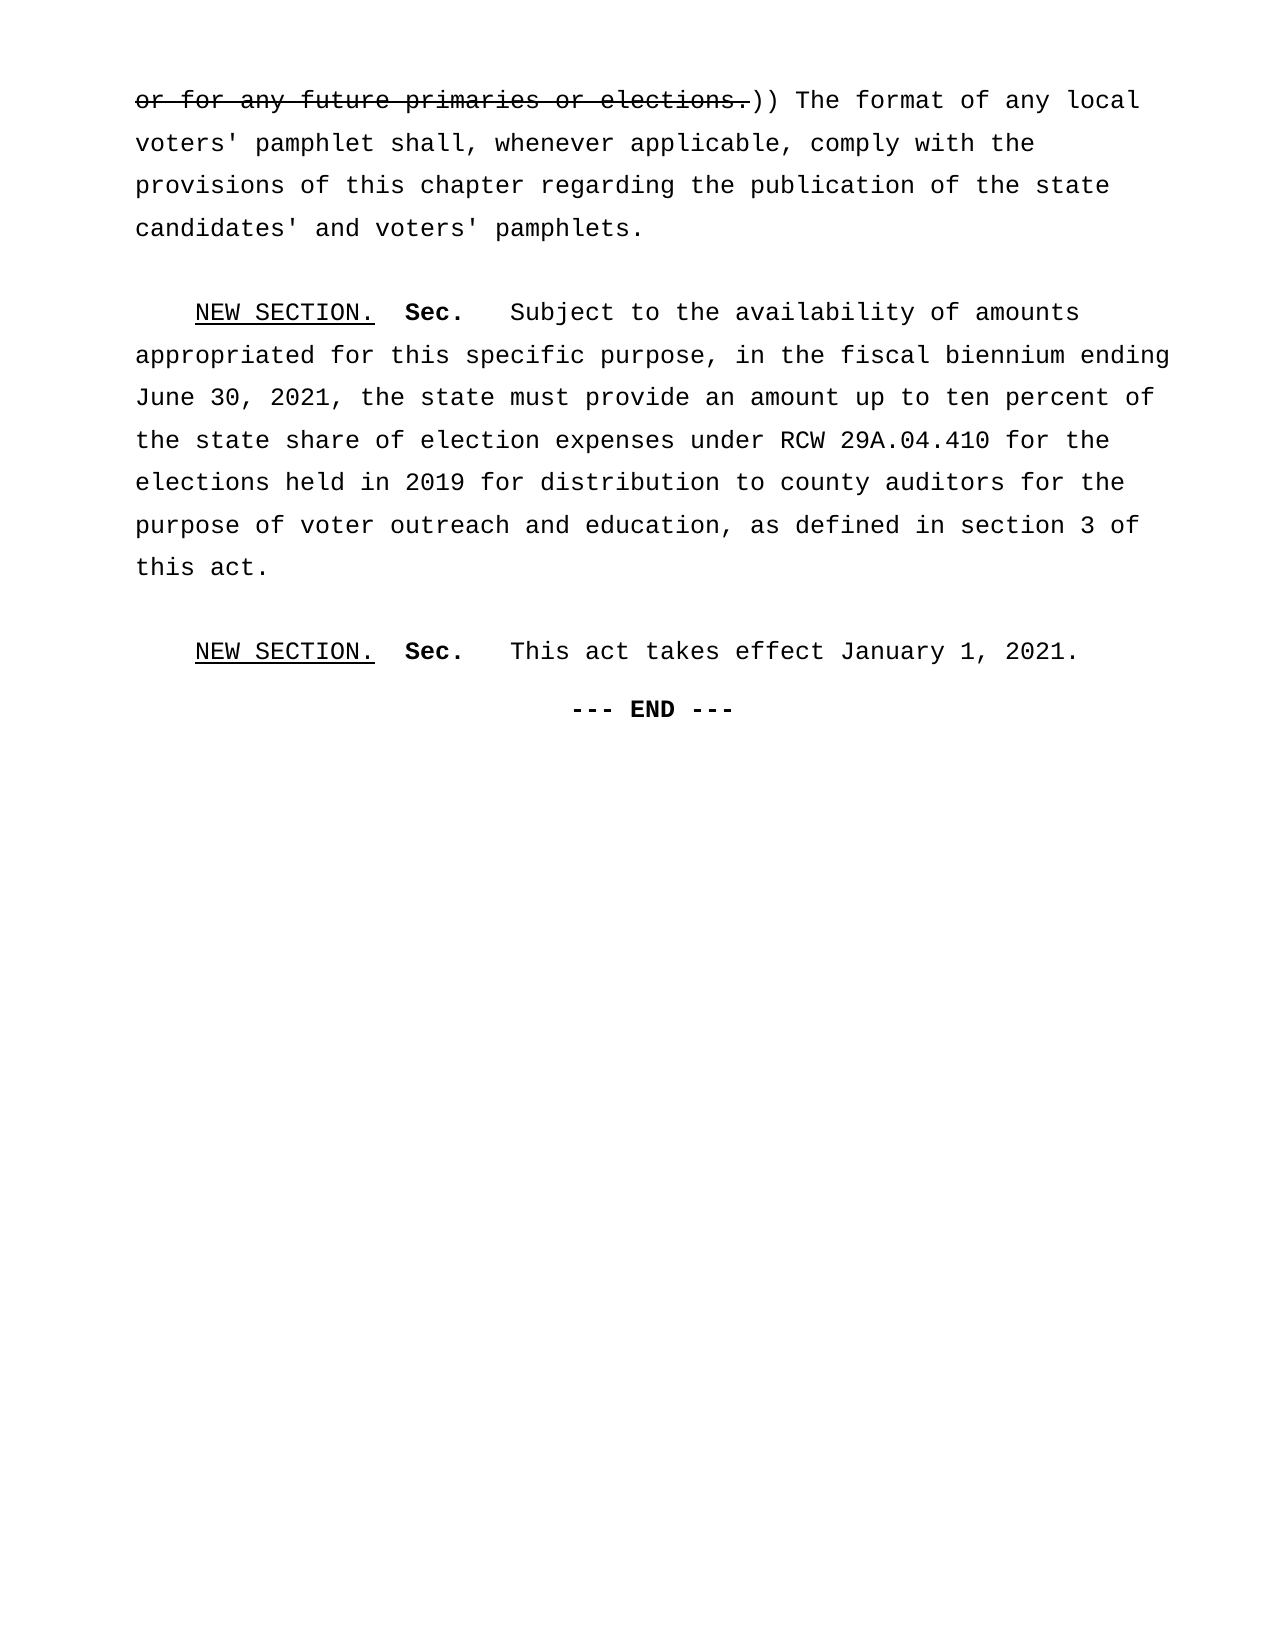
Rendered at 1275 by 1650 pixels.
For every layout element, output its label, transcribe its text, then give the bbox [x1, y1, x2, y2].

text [135, 75, 1170, 245]
text --- END --- [135, 697, 1170, 725]
text NEW SECTION. Sec. This act takes effect January 1, 2021. [135, 626, 1170, 668]
text NEW SECTION. Sec. Subject to the availability of amounts appropriated for this specific purpose, in the fiscal biennium ending June 30, 2021, the state must provide an amount up to ten percent of the state share of election expenses under RCW 29A.04.410 for the elections held in 2019 for distribution to county auditors for the purpose of voter outreach and education, as defined in section 3 of this act. [135, 287, 1170, 584]
